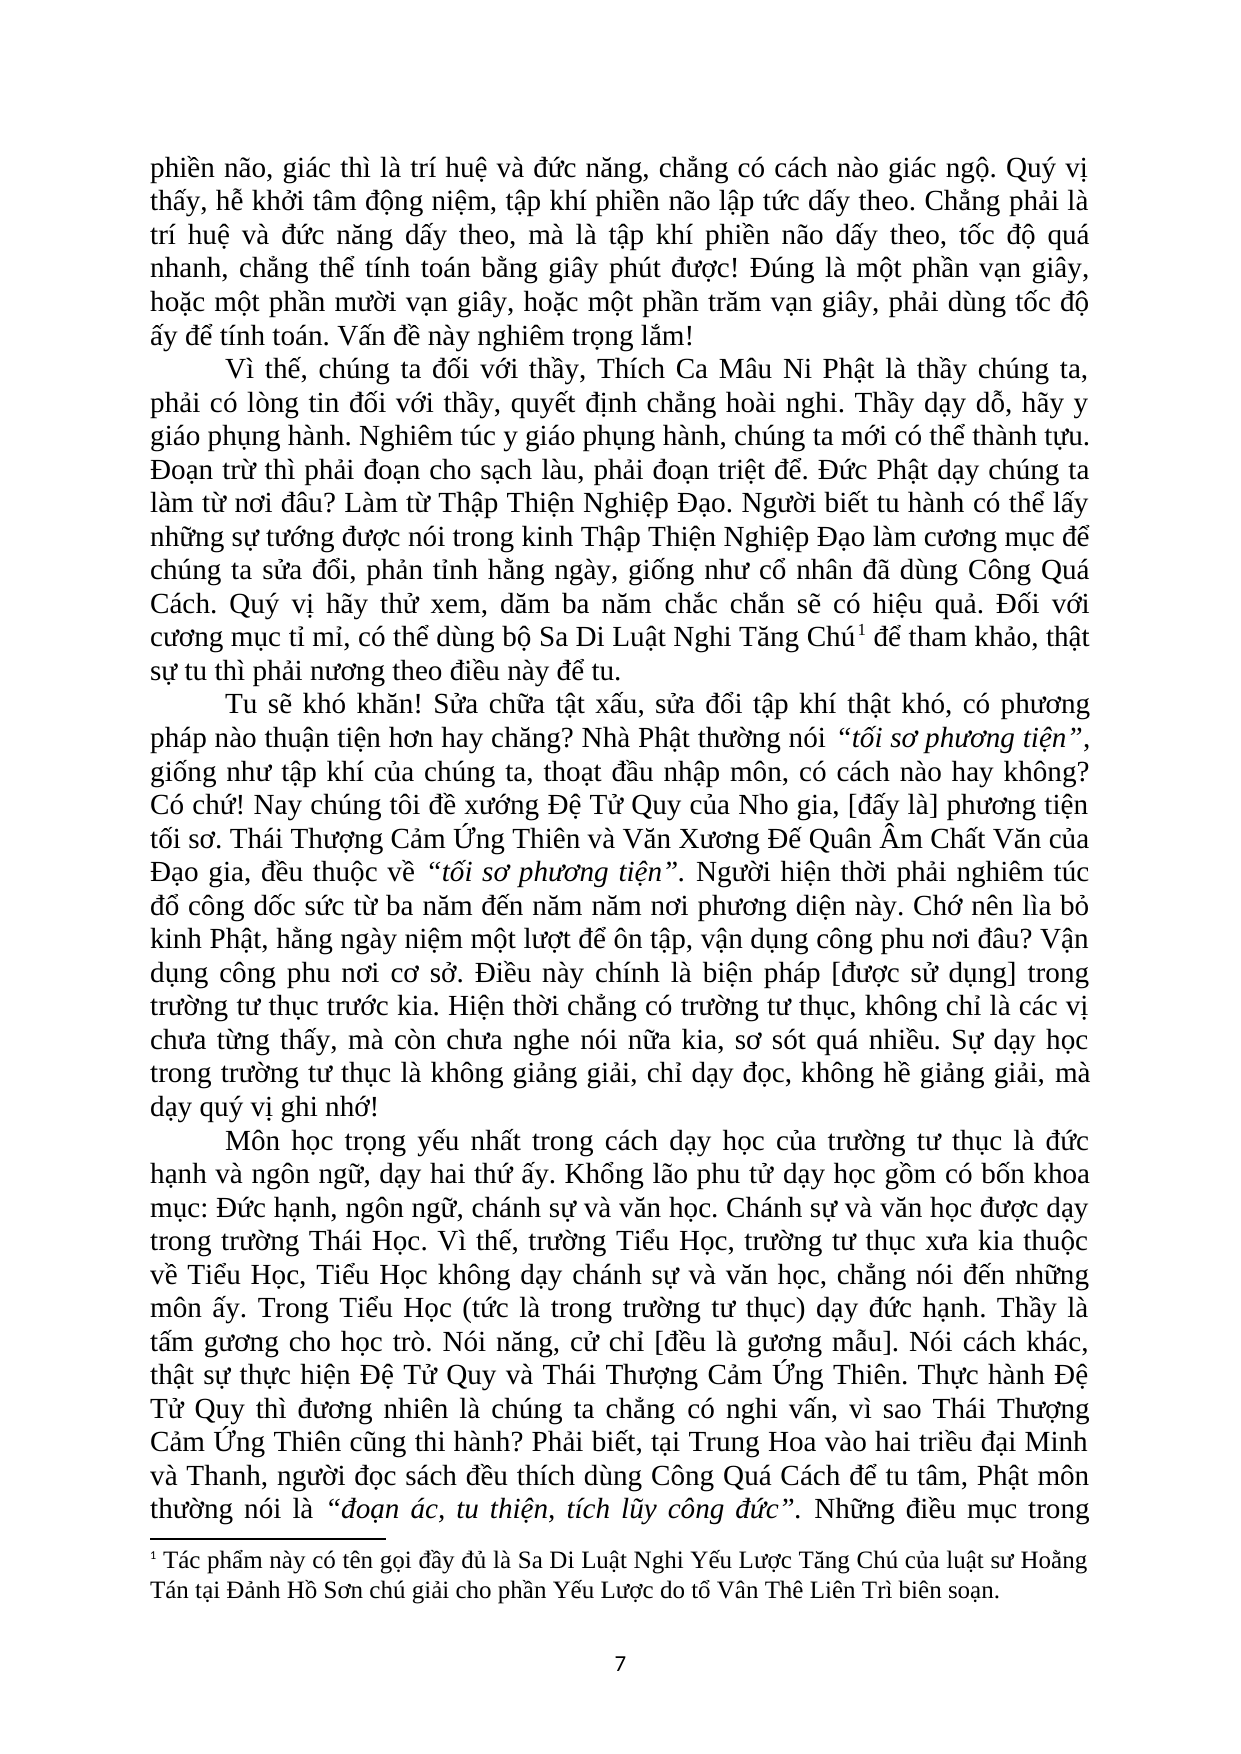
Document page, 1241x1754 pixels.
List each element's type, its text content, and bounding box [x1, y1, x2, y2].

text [150, 1123, 1090, 1525]
text Vì thế, chúng ta đối với thầy, Thích Ca Mâu Ni Phật là thầy chúng ta, phải có lòng tin đối với thầy, quyết định chẳng hoài nghi. Thầy dạy dỗ, hãy y giáo phụng hành. Nghiêm túc y giáo phụng hành, chúng ta mới có thể thành tựu. Đoạn trừ thì phải đoạn cho sạch làu, phải đoạn triệt để. Đức Phật dạy chúng ta làm từ nơi đâu? Làm từ Thập Thiện Nghiệp Đạo. Người biết tu hành có thể lấy những sự tướng được nói trong kinh Thập Thiện Nghiệp Đạo làm cương mục để chúng ta sửa đổi, phản tỉnh hằng ngày, giống như cổ nhân đã dùng Công Quá Cách. Quý vị hãy thử xem, dăm ba năm chắc chắn sẽ có hiệu quả. Đối với cương mục tỉ mỉ, có thể dùng bộ Sa Di Luật Nghi Tăng Chú để tham khảo, thật sự tu thì phải nương theo điều này để tu. [150, 351, 1090, 687]
text Tu sẽ khó khăn! Sửa chữa tật xấu, sửa đổi tập khí thật khó, có phương pháp nào thuận tiện hơn hay chăng? Nhà Phật thường nói “tối sơ phương tiện”, giống như tập khí của chúng ta, thoạt đầu nhập môn, có cách nào hay không? Có chứ! Nay chúng tôi đề xướng Đệ Tử Quy của Nho gia, [đấy là] phương tiện tối sơ. Thái Thượng Cảm Ứng Thiên và Văn Xương Đế Quân Âm Chất Văn của Đạo gia, đều thuộc về “tối sơ phương tiện”. Người hiện thời phải nghiêm túc đổ công dốc sức từ ba năm đến năm năm nơi phương diện này. Chớ nên lìa bỏ kinh Phật, hằng ngày niệm một lượt để ôn tập, vận dụng công phu nơi đâu? Vận dụng công phu nơi cơ sở. Điều này chính là biện pháp [được sử dụng] trong trường tư thục trước kia. Hiện thời chẳng có trường tư thục, không chỉ là các vị chưa từng thấy, mà còn chưa nghe nói nữa kia, sơ sót quá nhiều. Sự dạy học trong trường tư thục là không giảng giải, chỉ dạy đọc, không hề giảng giải, mà dạy quý vị ghi nhớ! [150, 687, 1090, 1123]
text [150, 150, 1090, 351]
